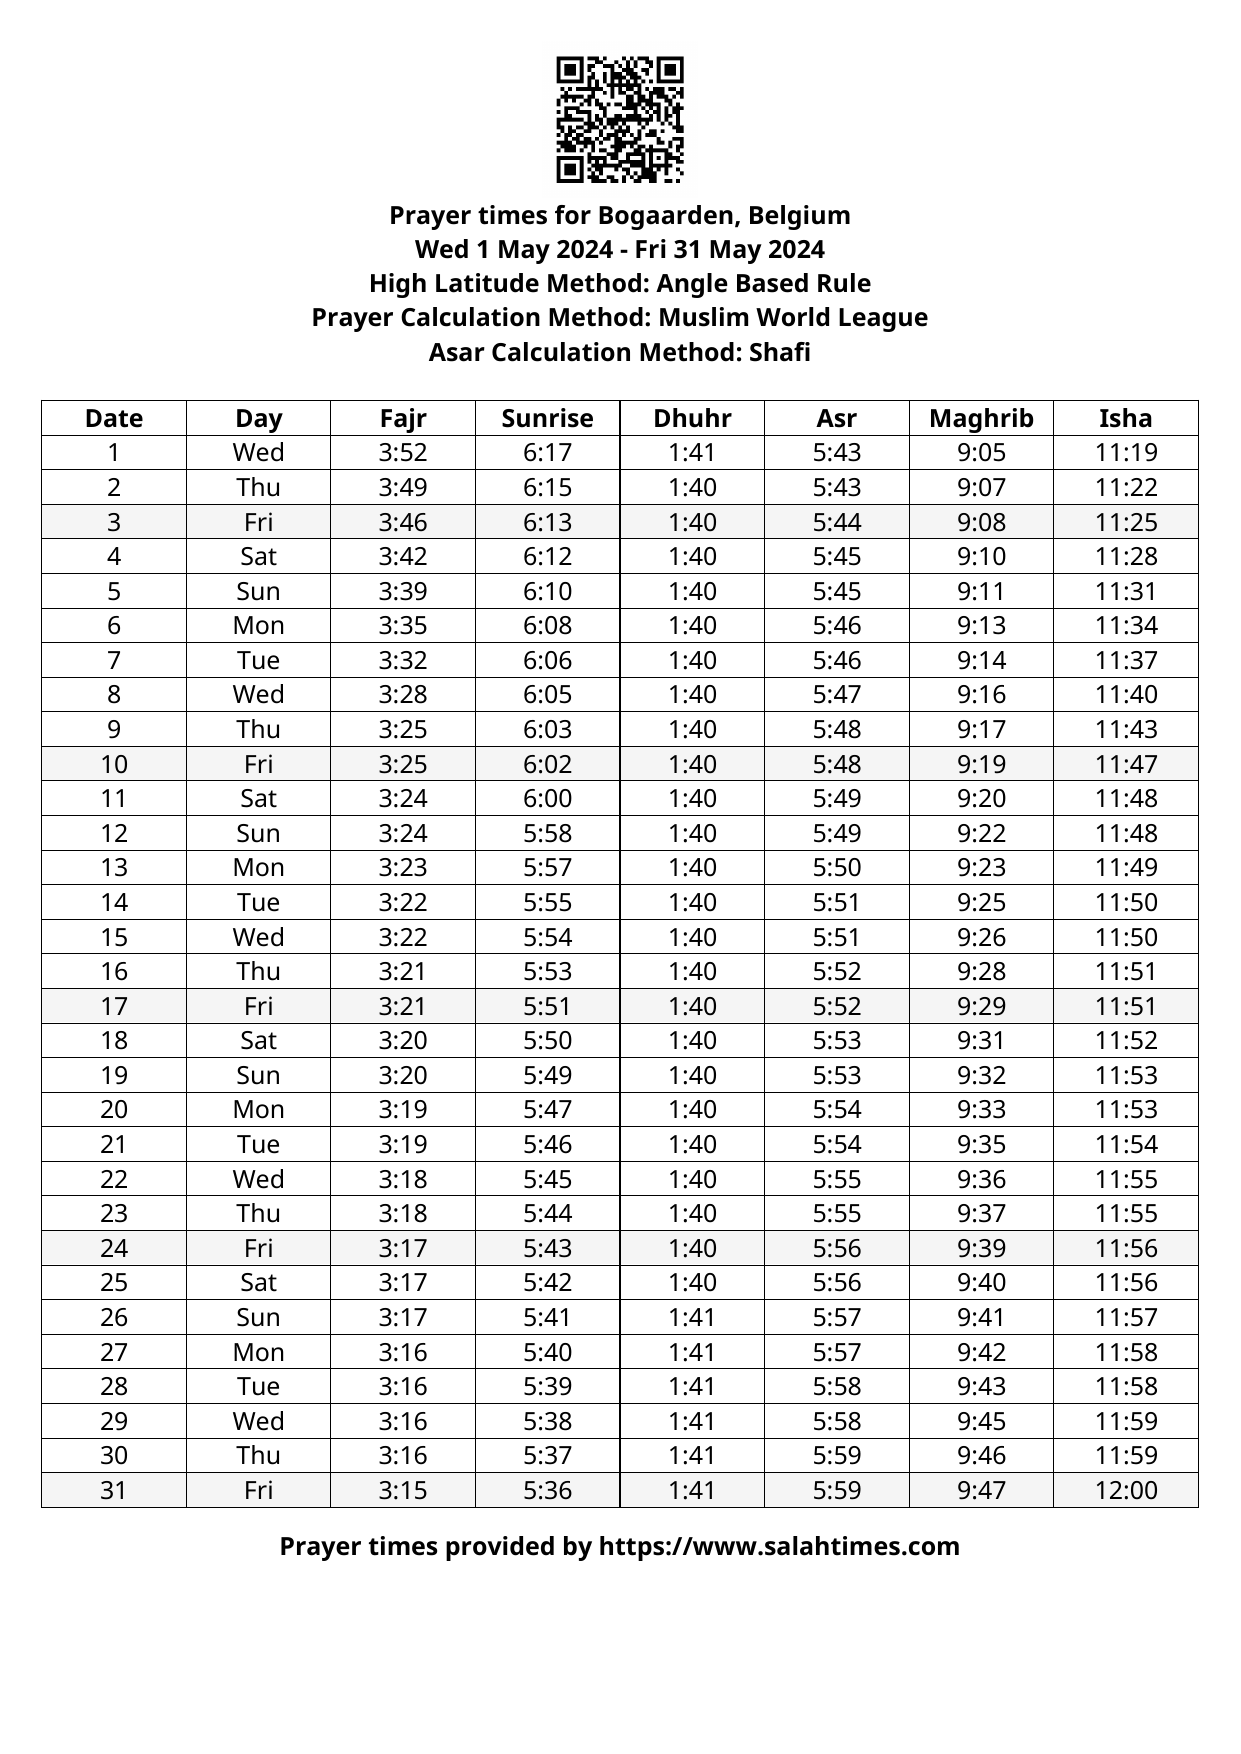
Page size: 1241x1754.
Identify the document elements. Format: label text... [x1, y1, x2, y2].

table_cell 1:41 [621, 1300, 764, 1334]
table_cell 3:35 [331, 609, 475, 642]
table_cell 9:47 [910, 1473, 1053, 1507]
table_cell 5:39 [476, 1369, 619, 1403]
table_cell 5:44 [476, 1196, 619, 1230]
table_cell 11:53 [1054, 1093, 1198, 1126]
table_cell 3:42 [331, 539, 475, 573]
table_cell 1:40 [621, 851, 764, 884]
table_cell 5:53 [476, 954, 619, 988]
table_cell 11:34 [1054, 609, 1198, 642]
table_cell 9:10 [910, 539, 1053, 573]
table_cell 1:41 [621, 1369, 764, 1403]
table_cell 11:48 [1054, 816, 1198, 849]
table_cell 1 [42, 436, 186, 469]
table_cell Mon [187, 1335, 330, 1368]
table_cell 11:22 [1054, 470, 1198, 504]
table_cell 3:46 [331, 505, 475, 538]
table_cell 1:40 [621, 505, 764, 538]
table_cell 11:59 [1054, 1439, 1198, 1472]
table_cell 6:17 [476, 436, 619, 469]
table_cell 5:40 [476, 1335, 619, 1368]
table_cell 9:13 [910, 609, 1053, 642]
table_cell 11:56 [1054, 1231, 1198, 1264]
table_cell 6:15 [476, 470, 619, 504]
table_cell Sun [187, 1300, 330, 1334]
table_cell 9:46 [910, 1439, 1053, 1472]
table_cell 11:55 [1054, 1196, 1198, 1230]
table_cell 3:16 [331, 1439, 475, 1472]
table_cell 3:17 [331, 1231, 475, 1264]
table_cell 11:52 [1054, 1024, 1198, 1057]
table_cell Tue [187, 643, 330, 677]
table_cell 3:15 [331, 1473, 475, 1507]
table_cell 11:19 [1054, 436, 1198, 469]
table_cell Mon [187, 609, 330, 642]
table_header Isha [1054, 401, 1198, 434]
table_cell 9:25 [910, 885, 1053, 919]
table_cell Wed [187, 920, 330, 953]
table_cell Wed [187, 1404, 330, 1437]
table_cell 1:40 [621, 1024, 764, 1057]
table_cell 9:40 [910, 1266, 1053, 1299]
table_cell 5:55 [765, 1162, 909, 1195]
table_cell 1:40 [621, 954, 764, 988]
table_cell 5:54 [476, 920, 619, 953]
table_cell 1:40 [621, 1231, 764, 1264]
table_cell 5:47 [765, 678, 909, 711]
table_cell 4 [42, 539, 186, 573]
table_cell 11:54 [1054, 1127, 1198, 1161]
table_cell 3:24 [331, 816, 475, 849]
table_cell 5:56 [765, 1231, 909, 1264]
table_cell 5:38 [476, 1404, 619, 1437]
table_cell Tue [187, 885, 330, 919]
table_cell 3:16 [331, 1404, 475, 1437]
table_cell 1:40 [621, 574, 764, 607]
table_cell Sun [187, 816, 330, 849]
table_cell 1:41 [621, 436, 764, 469]
table_cell 5:49 [476, 1058, 619, 1092]
table_cell 15 [42, 920, 186, 953]
table_cell 21 [42, 1127, 186, 1161]
table_cell 1:40 [621, 643, 764, 677]
table_cell 5:57 [765, 1335, 909, 1368]
table_cell Thu [187, 712, 330, 746]
table_cell 9:11 [910, 574, 1053, 607]
table_cell 5:58 [476, 816, 619, 849]
table_cell 3:19 [331, 1127, 475, 1161]
table_cell 9:31 [910, 1024, 1053, 1057]
table_cell 1:41 [621, 1335, 764, 1368]
table_cell 1:41 [621, 1473, 764, 1507]
table_cell 6:06 [476, 643, 619, 677]
table_cell 25 [42, 1266, 186, 1299]
table_cell 1:40 [621, 712, 764, 746]
table_cell 5:58 [765, 1369, 909, 1403]
table_cell 3:52 [331, 436, 475, 469]
table_cell Thu [187, 470, 330, 504]
table_cell 9:26 [910, 920, 1053, 953]
table_cell 5:57 [765, 1300, 909, 1334]
text Wed 1 May 2024 - Fri 31 May 2024 [42, 232, 1198, 266]
table_cell 9:20 [910, 781, 1053, 815]
table_cell 18 [42, 1024, 186, 1057]
table_cell 6:10 [476, 574, 619, 607]
table_cell Wed [187, 436, 330, 469]
table_cell 5:52 [765, 954, 909, 988]
table_cell 5:46 [765, 609, 909, 642]
table_cell 5:45 [765, 574, 909, 607]
table_cell 2 [42, 470, 186, 504]
table_cell 3:39 [331, 574, 475, 607]
table_cell 9:32 [910, 1058, 1053, 1092]
table_cell 31 [42, 1473, 186, 1507]
table_cell 9:08 [910, 505, 1053, 538]
table_cell 3:32 [331, 643, 475, 677]
table_cell 5 [42, 574, 186, 607]
table_cell 5:51 [765, 920, 909, 953]
table_cell Tue [187, 1369, 330, 1403]
table_cell 11:37 [1054, 643, 1198, 677]
table_cell 3:25 [331, 747, 475, 780]
table_cell Thu [187, 954, 330, 988]
table_cell 9:36 [910, 1162, 1053, 1195]
table_cell 5:48 [765, 747, 909, 780]
table_cell 26 [42, 1300, 186, 1334]
table_cell 24 [42, 1231, 186, 1264]
table_cell 1:41 [621, 1439, 764, 1472]
table_cell 9:23 [910, 851, 1053, 884]
table_cell 1:40 [621, 816, 764, 849]
table_cell 1:40 [621, 781, 764, 815]
table_cell 5:49 [765, 781, 909, 815]
table_header Day [187, 401, 330, 434]
table_cell 11:58 [1054, 1335, 1198, 1368]
table_cell 3:20 [331, 1024, 475, 1057]
text Prayer times for Bogaarden, Belgium [42, 198, 1198, 232]
table_cell 11:51 [1054, 954, 1198, 988]
table_cell 5:36 [476, 1473, 619, 1507]
table_cell 9:41 [910, 1300, 1053, 1334]
table_cell 9:17 [910, 712, 1053, 746]
table_cell Fri [187, 989, 330, 1022]
table_cell 5:59 [765, 1473, 909, 1507]
table_cell 6:13 [476, 505, 619, 538]
table_cell 29 [42, 1404, 186, 1437]
table_cell 17 [42, 989, 186, 1022]
table_cell 5:55 [765, 1196, 909, 1230]
table_cell 11:51 [1054, 989, 1198, 1022]
table_cell Mon [187, 851, 330, 884]
table_cell Thu [187, 1439, 330, 1472]
table_cell 5:53 [765, 1058, 909, 1092]
table_cell 5:49 [765, 816, 909, 849]
table_cell 3:49 [331, 470, 475, 504]
table_cell 20 [42, 1093, 186, 1126]
table_cell Sat [187, 539, 330, 573]
table_cell 3:18 [331, 1196, 475, 1230]
table_cell 5:37 [476, 1439, 619, 1472]
table_cell 12 [42, 816, 186, 849]
table_cell Sat [187, 1266, 330, 1299]
table_cell 8 [42, 678, 186, 711]
table_cell 11:59 [1054, 1404, 1198, 1437]
table_header Asr [765, 401, 909, 434]
table_cell 3 [42, 505, 186, 538]
table_cell 3:23 [331, 851, 475, 884]
table_cell 3:19 [331, 1093, 475, 1126]
table_cell 11:25 [1054, 505, 1198, 538]
table_cell 6:00 [476, 781, 619, 815]
table_cell 3:21 [331, 989, 475, 1022]
table_cell 3:16 [331, 1335, 475, 1368]
table_cell Sun [187, 574, 330, 607]
table_cell 5:43 [476, 1231, 619, 1264]
table_cell 3:22 [331, 920, 475, 953]
table_cell 6:03 [476, 712, 619, 746]
table_cell 6:12 [476, 539, 619, 573]
table_cell Sun [187, 1058, 330, 1092]
table_cell 9:19 [910, 747, 1053, 780]
table_cell 5:58 [765, 1404, 909, 1437]
table_cell 11:57 [1054, 1300, 1198, 1334]
table_cell 14 [42, 885, 186, 919]
table_cell 9:28 [910, 954, 1053, 988]
table_cell 1:40 [621, 989, 764, 1022]
table_cell 5:56 [765, 1266, 909, 1299]
table_cell 6 [42, 609, 186, 642]
table_cell 3:18 [331, 1162, 475, 1195]
table_cell 30 [42, 1439, 186, 1472]
table_cell 9:42 [910, 1335, 1053, 1368]
table_header Date [42, 401, 186, 434]
table_cell 1:40 [621, 885, 764, 919]
table_cell 9 [42, 712, 186, 746]
table_cell 9:45 [910, 1404, 1053, 1437]
table_cell 1:40 [621, 1196, 764, 1230]
table_cell 5:51 [765, 885, 909, 919]
table_cell 11:50 [1054, 920, 1198, 953]
table_cell 11:28 [1054, 539, 1198, 573]
table_cell 1:40 [621, 1127, 764, 1161]
table_cell 1:40 [621, 1162, 764, 1195]
table_cell 5:54 [765, 1093, 909, 1126]
table_cell Sat [187, 1024, 330, 1057]
table_cell 23 [42, 1196, 186, 1230]
table_cell 19 [42, 1058, 186, 1092]
picture [542, 41, 699, 198]
table_cell 3:17 [331, 1266, 475, 1299]
table_cell 11:31 [1054, 574, 1198, 607]
table_cell 5:53 [765, 1024, 909, 1057]
table_cell 5:46 [765, 643, 909, 677]
table_cell Thu [187, 1196, 330, 1230]
table_cell 22 [42, 1162, 186, 1195]
table_cell 13 [42, 851, 186, 884]
table_cell Wed [187, 1162, 330, 1195]
table_cell 9:22 [910, 816, 1053, 849]
table_cell 9:39 [910, 1231, 1053, 1264]
table_cell 11:50 [1054, 885, 1198, 919]
table_cell 5:59 [765, 1439, 909, 1472]
text High Latitude Method: Angle Based Rule [42, 266, 1198, 300]
table_cell 9:43 [910, 1369, 1053, 1403]
table_cell Fri [187, 747, 330, 780]
table_cell 1:40 [621, 609, 764, 642]
table_cell 5:42 [476, 1266, 619, 1299]
table_cell 5:54 [765, 1127, 909, 1161]
table_cell 1:40 [621, 470, 764, 504]
table_cell 1:40 [621, 1058, 764, 1092]
table_cell 3:17 [331, 1300, 475, 1334]
table_cell 27 [42, 1335, 186, 1368]
table_cell 12:00 [1054, 1473, 1198, 1507]
table_cell 5:41 [476, 1300, 619, 1334]
table_cell Fri [187, 1231, 330, 1264]
table_cell Tue [187, 1127, 330, 1161]
table_cell 1:40 [621, 1266, 764, 1299]
table_cell 6:08 [476, 609, 619, 642]
table_cell 5:45 [476, 1162, 619, 1195]
table_header Dhuhr [621, 401, 764, 434]
table_cell 5:50 [765, 851, 909, 884]
table_cell 5:55 [476, 885, 619, 919]
table_cell 3:22 [331, 885, 475, 919]
table_cell 11:53 [1054, 1058, 1198, 1092]
table_cell 5:43 [765, 470, 909, 504]
table_cell Mon [187, 1093, 330, 1126]
table_cell 1:40 [621, 920, 764, 953]
table_cell 9:05 [910, 436, 1053, 469]
table_cell 11 [42, 781, 186, 815]
table_cell 9:16 [910, 678, 1053, 711]
table_cell 28 [42, 1369, 186, 1403]
table_cell 5:45 [765, 539, 909, 573]
table_cell 5:48 [765, 712, 909, 746]
table_cell 3:28 [331, 678, 475, 711]
table_cell 9:14 [910, 643, 1053, 677]
text Asar Calculation Method: Shafi [42, 334, 1198, 368]
table_cell 1:40 [621, 539, 764, 573]
table_cell 5:50 [476, 1024, 619, 1057]
table_cell 7 [42, 643, 186, 677]
table_cell 11:47 [1054, 747, 1198, 780]
table_cell 11:40 [1054, 678, 1198, 711]
table_cell 9:33 [910, 1093, 1053, 1126]
table_cell 5:47 [476, 1093, 619, 1126]
table_header Maghrib [910, 401, 1053, 434]
table_cell 1:40 [621, 747, 764, 780]
table_cell 5:44 [765, 505, 909, 538]
table_cell 3:21 [331, 954, 475, 988]
table_cell 3:16 [331, 1369, 475, 1403]
table_cell 5:52 [765, 989, 909, 1022]
table_cell 5:51 [476, 989, 619, 1022]
table_cell 10 [42, 747, 186, 780]
table_cell Sat [187, 781, 330, 815]
table_cell 9:07 [910, 470, 1053, 504]
table_cell 1:41 [621, 1404, 764, 1437]
table_cell 11:56 [1054, 1266, 1198, 1299]
table_cell 3:20 [331, 1058, 475, 1092]
table_header Fajr [331, 401, 475, 434]
table_cell 3:24 [331, 781, 475, 815]
table_cell 11:58 [1054, 1369, 1198, 1403]
table_cell 6:05 [476, 678, 619, 711]
text Prayer Calculation Method: Muslim World League [42, 300, 1198, 334]
table_cell 9:37 [910, 1196, 1053, 1230]
table_cell Fri [187, 1473, 330, 1507]
table_cell Fri [187, 505, 330, 538]
table_cell 9:35 [910, 1127, 1053, 1161]
text Prayer times provided by https://www.salahtimes.com [42, 1528, 1198, 1563]
table_cell 5:46 [476, 1127, 619, 1161]
table_cell 5:57 [476, 851, 619, 884]
table_cell 6:02 [476, 747, 619, 780]
table_cell 11:48 [1054, 781, 1198, 815]
table_header Sunrise [476, 401, 619, 434]
table_cell 16 [42, 954, 186, 988]
table_cell Wed [187, 678, 330, 711]
table_cell 11:43 [1054, 712, 1198, 746]
table_cell 11:49 [1054, 851, 1198, 884]
table_cell 1:40 [621, 1093, 764, 1126]
table_cell 9:29 [910, 989, 1053, 1022]
table_cell 1:40 [621, 678, 764, 711]
table_cell 3:25 [331, 712, 475, 746]
table_cell 5:43 [765, 436, 909, 469]
table_cell 11:55 [1054, 1162, 1198, 1195]
